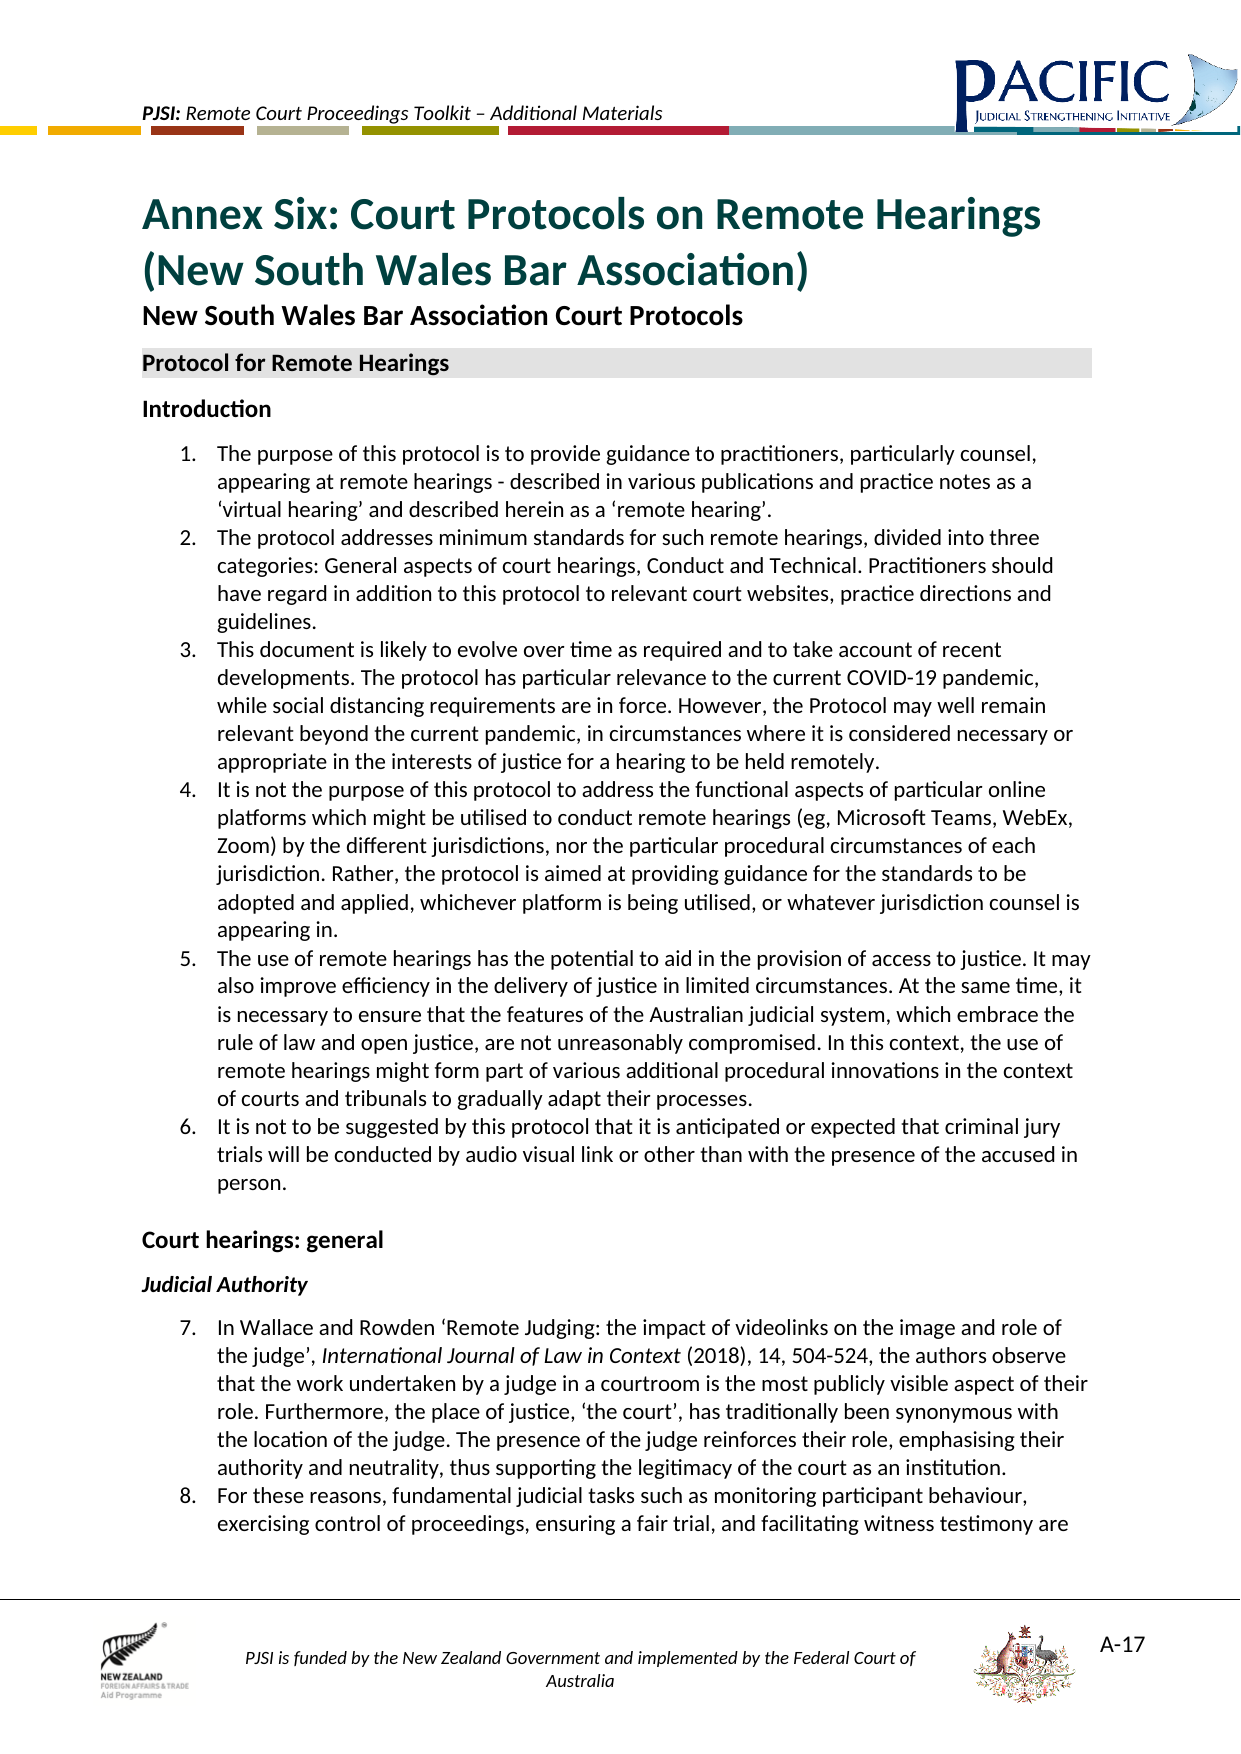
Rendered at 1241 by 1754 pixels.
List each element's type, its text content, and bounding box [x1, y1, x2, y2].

picture [92, 1616, 196, 1706]
text Judicial Authority [142, 1270, 1092, 1298]
text New South Wales Bar Association Court Protocols [142, 297, 1092, 332]
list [179, 1481, 1092, 1537]
subtitle Annex Six: Court Protocols on Remote Hearings (New South Wales Bar Association) [142, 185, 1142, 297]
list It is not to be suggested by this protocol that it is anticipated or expected that criminal jury trials will be conducted by audio visual link or other than with the presence of the accused in person. [179, 1112, 1092, 1196]
list It is not the purpose of this protocol to address the functional aspects of particular online platforms which might be utilised to conduct remote hearings (eg, Microsoft Teams, WebEx, Zoom) by the different jurisdictions, nor the particular procedural circumstances of each jurisdiction. Rather, the protocol is aimed at providing guidance for the standards to be adopted and applied, whichever platform is being utilised, or whatever jurisdiction counsel is appearing in. [179, 776, 1092, 944]
list The use of remote hearings has the potential to aid in the provision of access to justice. It may also improve efficiency in the delivery of justice in limited circumstances. At the same time, it is necessary to ensure that the features of the Australian judicial system, which embrace the rule of law and open justice, are not unreasonably compromised. In this context, the use of remote hearings might form part of various additional procedural innovations in the context of courts and tribunals to gradually adapt their processes. [179, 944, 1092, 1112]
list The protocol addresses minimum standards for such remote hearings, divided into three categories: General aspects of court hearings, Conduct and Technical. Practitioners should have regard in addition to this protocol to relevant court websites, practice directions and guidelines. [179, 523, 1092, 635]
list In Wallace and Rowden ‘Remote Judging: the impact of videolinks on the image and role of the judge’, International Journal of Law in Context (2018), 14, 504-524, the authors observe that the work undertaken by a judge in a courtroom is the most publicly visible aspect of their role. Furthermore, the place of justice, ‘the court’, has traditionally been synonymous with the location of the judge. The presence of the judge reinforces their role, emphasising their authority and neutrality, thus supporting the legitimacy of the court as an institution. [179, 1313, 1092, 1481]
list This document is likely to evolve over time as required and to take account of recent developments. The protocol has particular relevance to the current COVID-19 pandemic, while social distancing requirements are in force. However, the Protocol may well remain relevant beyond the current pandemic, in circumstances where it is considered necessary or appropriate in the interests of justice for a hearing to be held remotely. [179, 635, 1092, 776]
picture [969, 1622, 1080, 1705]
text Court hearings: general [142, 1224, 1092, 1254]
picture [0, 52, 1241, 135]
list The purpose of this protocol is to provide guidance to practitioners, particularly counsel, appearing at remote hearings - described in various publications and practice notes as a ‘virtual hearing’ and described herein as a ‘remote hearing’. [179, 439, 1092, 523]
text Introduction [142, 393, 1092, 424]
text Protocol for Remote Hearings [142, 348, 1092, 378]
